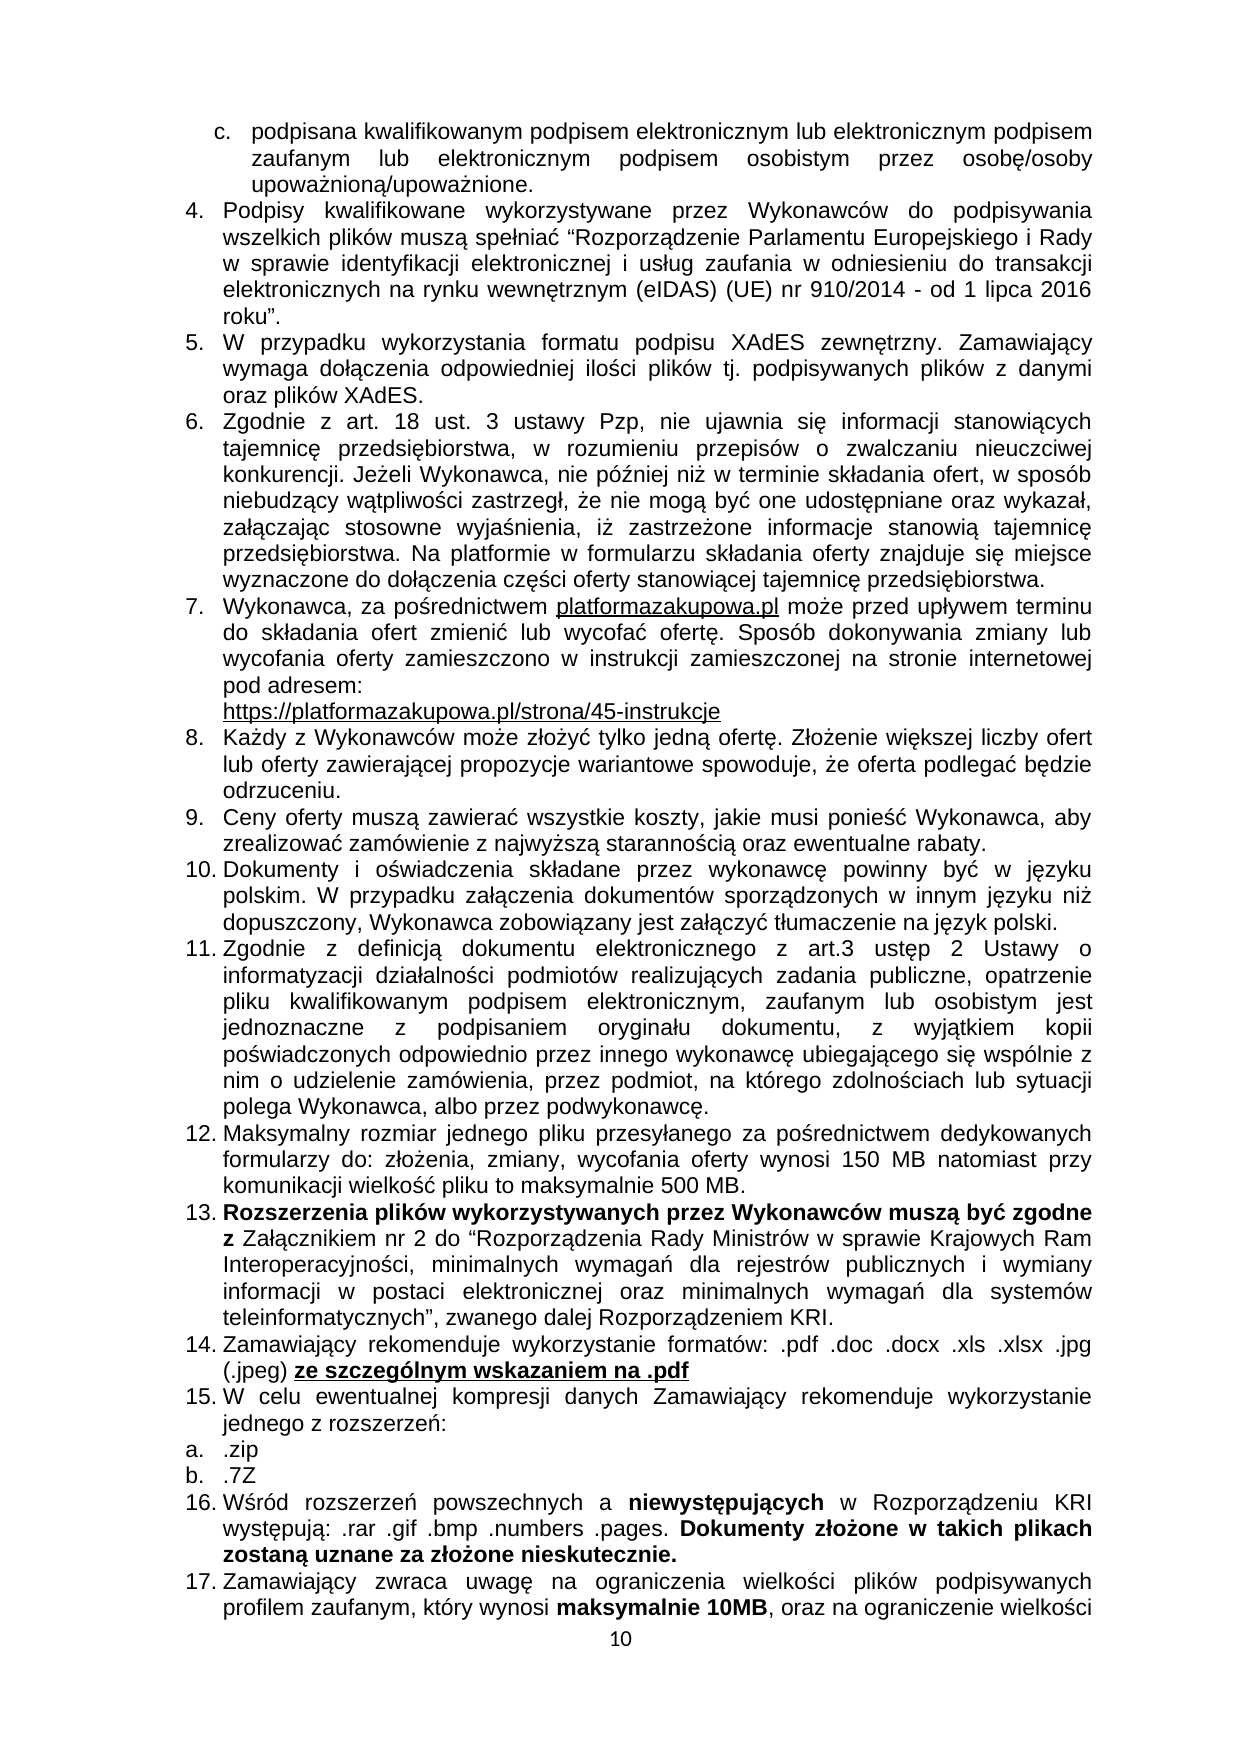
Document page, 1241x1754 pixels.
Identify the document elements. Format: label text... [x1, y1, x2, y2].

list Każdy z Wykonawców może złożyć tylko jedną ofertę. Złożenie większej liczby ofert lub oferty zawierającej propozycje wariantowe spowoduje, że oferta podlegać będzie odrzuceniu. [185, 724, 1093, 803]
list Zamawiający rekomenduje wykorzystanie formatów: .pdf .doc .docx .xls .xlsx .jpg (.jpeg) ze szczególnym wskazaniem na .pdf [185, 1331, 1093, 1383]
list Podpisy kwalifikowane wykorzystywane przez Wykonawców do podpisywania wszelkich plików muszą spełniać “Rozporządzenie Parlamentu Europejskiego i Rady w sprawie identyfikacji elektronicznej i usług zaufania w odniesieniu do transakcji elektronicznych na rynku wewnętrznym (eIDAS) (UE) nr 910/2014 - od 1 lipca 2016 roku”. [185, 197, 1093, 329]
list W przypadku wykorzystania formatu podpisu XAdES zewnętrzny. Zamawiający wymaga dołączenia odpowiedniej ilości plików tj. podpisywanych plików z danymi oraz plików XAdES. [185, 329, 1093, 408]
list Ceny oferty muszą zawierać wszystkie koszty, jakie musi ponieść Wykonawca, aby zrealizować zamówienie z najwyższą starannością oraz ewentualne rabaty. [185, 803, 1093, 856]
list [185, 1568, 1093, 1620]
list Rozszerzenia plików wykorzystywanych przez Wykonawców muszą być zgodne z Załącznikiem nr 2 do “Rozporządzenia Rady Ministrów w sprawie Krajowych Ram Interoperacyjności, minimalnych wymagań dla rejestrów publicznych i wymiany informacji w postaci elektronicznej oraz minimalnych wymagań dla systemów teleinformatycznych”, zwanego dalej Rozporządzeniem KRI. [185, 1199, 1093, 1331]
list Wykonawca, za pośrednictwem platformazakupowa.pl może przed upływem terminu do składania ofert zmienić lub wycofać ofertę. Sposób dokonywania zmiany lub wycofania oferty zamieszczono w instrukcji zamieszczonej na stronie internetowej pod adresem: [185, 593, 1093, 698]
list Zgodnie z definicją dokumentu elektronicznego z art.3 ustęp 2 Ustawy o informatyzacji działalności podmiotów realizujących zadania publiczne, opatrzenie pliku kwalifikowanym podpisem elektronicznym, zaufanym lub osobistym jest jednoznaczne z podpisaniem oryginału dokumentu, z wyjątkiem kopii poświadczonych odpowiednio przez innego wykonawcę ubiegającego się wspólnie z nim o udzielenie zamówienia, przez podmiot, na którego zdolnościach lub sytuacji polega Wykonawca, albo przez podwykonawcę. [185, 935, 1093, 1120]
list Zgodnie z art. 18 ust. 3 ustawy Pzp, nie ujawnia się informacji stanowiących tajemnicę przedsiębiorstwa, w rozumieniu przepisów o zwalczaniu nieuczciwej konkurencji. Jeżeli Wykonawca, nie później niż w terminie składania ofert, w sposób niebudzący wątpliwości zastrzegł, że nie mogą być one udostępniane oraz wykazał, załączając stosowne wyjaśnienia, iż zastrzeżone informacje stanowią tajemnicę przedsiębiorstwa. Na platformie w formularzu składania oferty znajduje się miejsce wyznaczone do dołączenia części oferty stanowiącej tajemnicę przedsiębiorstwa. [185, 408, 1093, 593]
list W celu ewentualnej kompresji danych Zamawiający rekomenduje wykorzystanie jednego z rozszerzeń: [185, 1383, 1093, 1436]
list podpisana kwalifikowanym podpisem elektronicznym lub elektronicznym podpisem zaufanym lub elektronicznym podpisem osobistym przez osobę/osoby upoważnioną/upoważnione. [213, 118, 1093, 197]
list .zip [185, 1436, 1093, 1462]
list Dokumenty i oświadczenia składane przez wykonawcę powinny być w języku polskim. W przypadku załączenia dokumentów sporządzonych w innym języku niż dopuszczony, Wykonawca zobowiązany jest załączyć tłumaczenie na język polski. [185, 856, 1093, 935]
list Maksymalny rozmiar jednego pliku przesyłanego za pośrednictwem dedykowanych formularzy do: złożenia, zmiany, wycofania oferty wynosi 150 MB natomiast przy komunikacji wielkość pliku to maksymalnie 500 MB. [185, 1120, 1093, 1199]
list Wśród rozszerzeń powszechnych a niewystępujących w Rozporządzeniu KRI występują: .rar .gif .bmp .numbers .pages. Dokumenty złożone w takich plikach zostaną uznane za złożone nieskutecznie. [185, 1489, 1093, 1568]
list .7Z [185, 1462, 1093, 1489]
text https://platformazakupowa.pl/strona/45-instrukcje [223, 698, 1093, 724]
